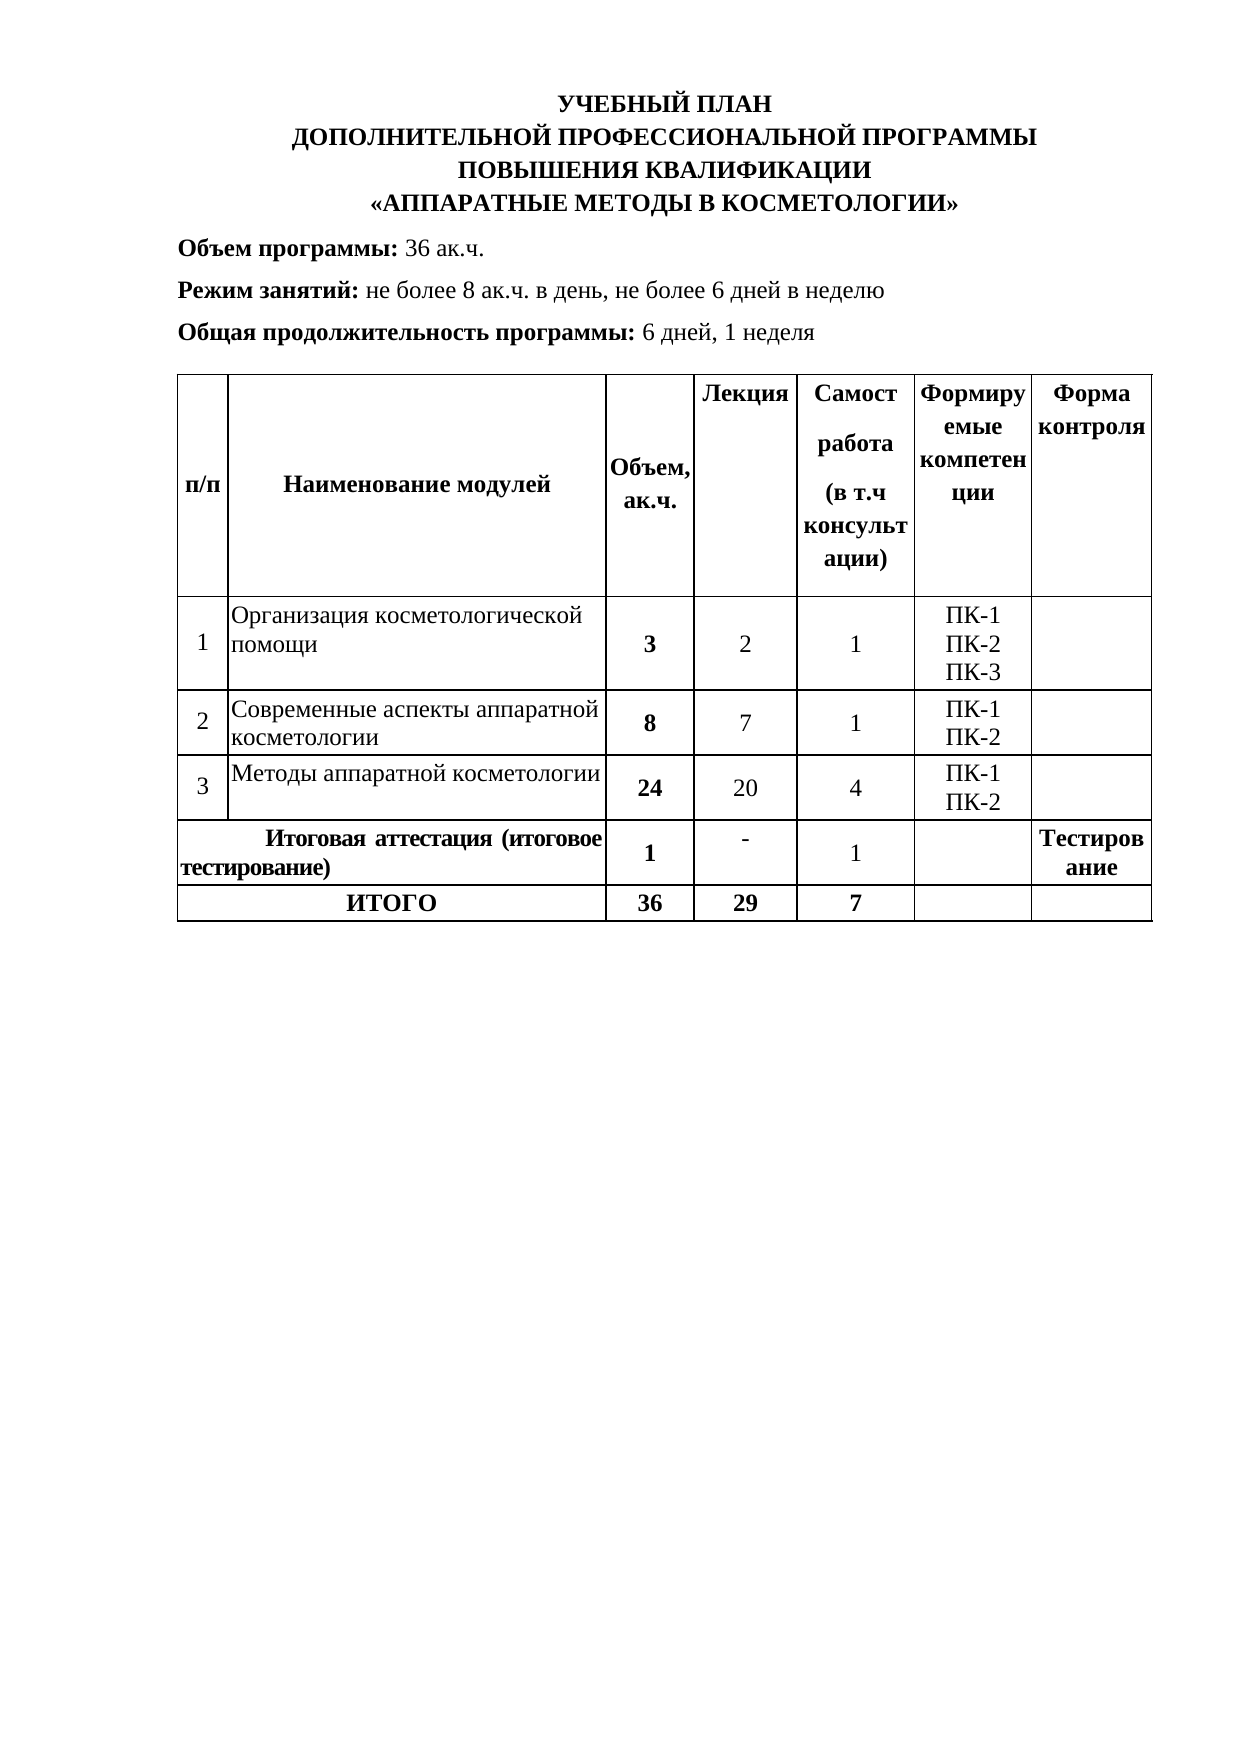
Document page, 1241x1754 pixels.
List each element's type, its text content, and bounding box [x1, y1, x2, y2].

table_cell [1032, 691, 1151, 754]
table_cell [1032, 756, 1151, 819]
table_header Наименование модулей [229, 375, 605, 596]
table_cell 4 [798, 756, 914, 819]
table_cell 3 [607, 597, 693, 689]
table_header Объем, ак.ч. [607, 375, 693, 596]
table_cell 1 [178, 597, 227, 689]
table_cell Тестирование [1032, 821, 1151, 884]
table_cell 1 [798, 821, 914, 884]
table_cell 7 [695, 691, 796, 754]
text УЧЕБНЫЙ ПЛАН [177, 89, 1152, 117]
table_cell 36 [607, 886, 693, 920]
table_cell Организация косметологической помощи [229, 597, 605, 689]
table_cell ИТОГО [178, 886, 605, 920]
table_cell - [695, 821, 796, 884]
table_cell [1032, 597, 1151, 689]
text Объем программы: 36 ак.ч. [177, 233, 1152, 262]
table_cell 2 [695, 597, 796, 689]
table_cell 8 [607, 691, 693, 754]
text Общая продолжительность программы: 6 дней, 1 неделя [177, 317, 1152, 345]
text ДОПОЛНИТЕЛЬНОЙ ПРОФЕССИОНАЛЬНОЙ ПРОГРАММЫ [177, 122, 1152, 150]
text ПОВЫШЕНИЯ КВАЛИФИКАЦИИ «АППАРАТНЫЕ МЕТОДЫ В КОСМЕТОЛОГИИ» [177, 155, 1152, 216]
table_cell 1 [798, 691, 914, 754]
table_header Самост работа (в т.ч консультации) [798, 375, 914, 596]
table_cell 7 [798, 886, 914, 920]
table_cell 20 [695, 756, 796, 819]
table_header Форма контроля [1032, 375, 1151, 596]
table_cell Методы аппаратной косметологии [229, 756, 605, 819]
table_cell ПК-1 ПК-2 [915, 756, 1031, 819]
table_cell 2 [178, 691, 227, 754]
table_cell 24 [607, 756, 693, 819]
table_header Формируемые компетенции [915, 375, 1031, 596]
table_cell 1 [798, 597, 914, 689]
table_cell [915, 886, 1031, 920]
table_cell 1 [607, 821, 693, 884]
table_cell 3 [178, 756, 227, 819]
table_cell Итоговая аттестация (итоговое тестирование) [178, 821, 605, 884]
table_cell [915, 821, 1031, 884]
table_cell Современные аспекты аппаратной косметологии [229, 691, 605, 754]
table_cell [1032, 886, 1151, 920]
table_header п/п [178, 375, 227, 596]
table_cell ПК-1 ПК-2 [915, 691, 1031, 754]
table_cell 29 [695, 886, 796, 920]
table_cell ПК-1 ПК-2 ПК-3 [915, 597, 1031, 689]
text Режим занятий: не более 8 ак.ч. в день, не более 6 дней в неделю [177, 275, 1152, 304]
table_header Лекция [695, 375, 796, 596]
